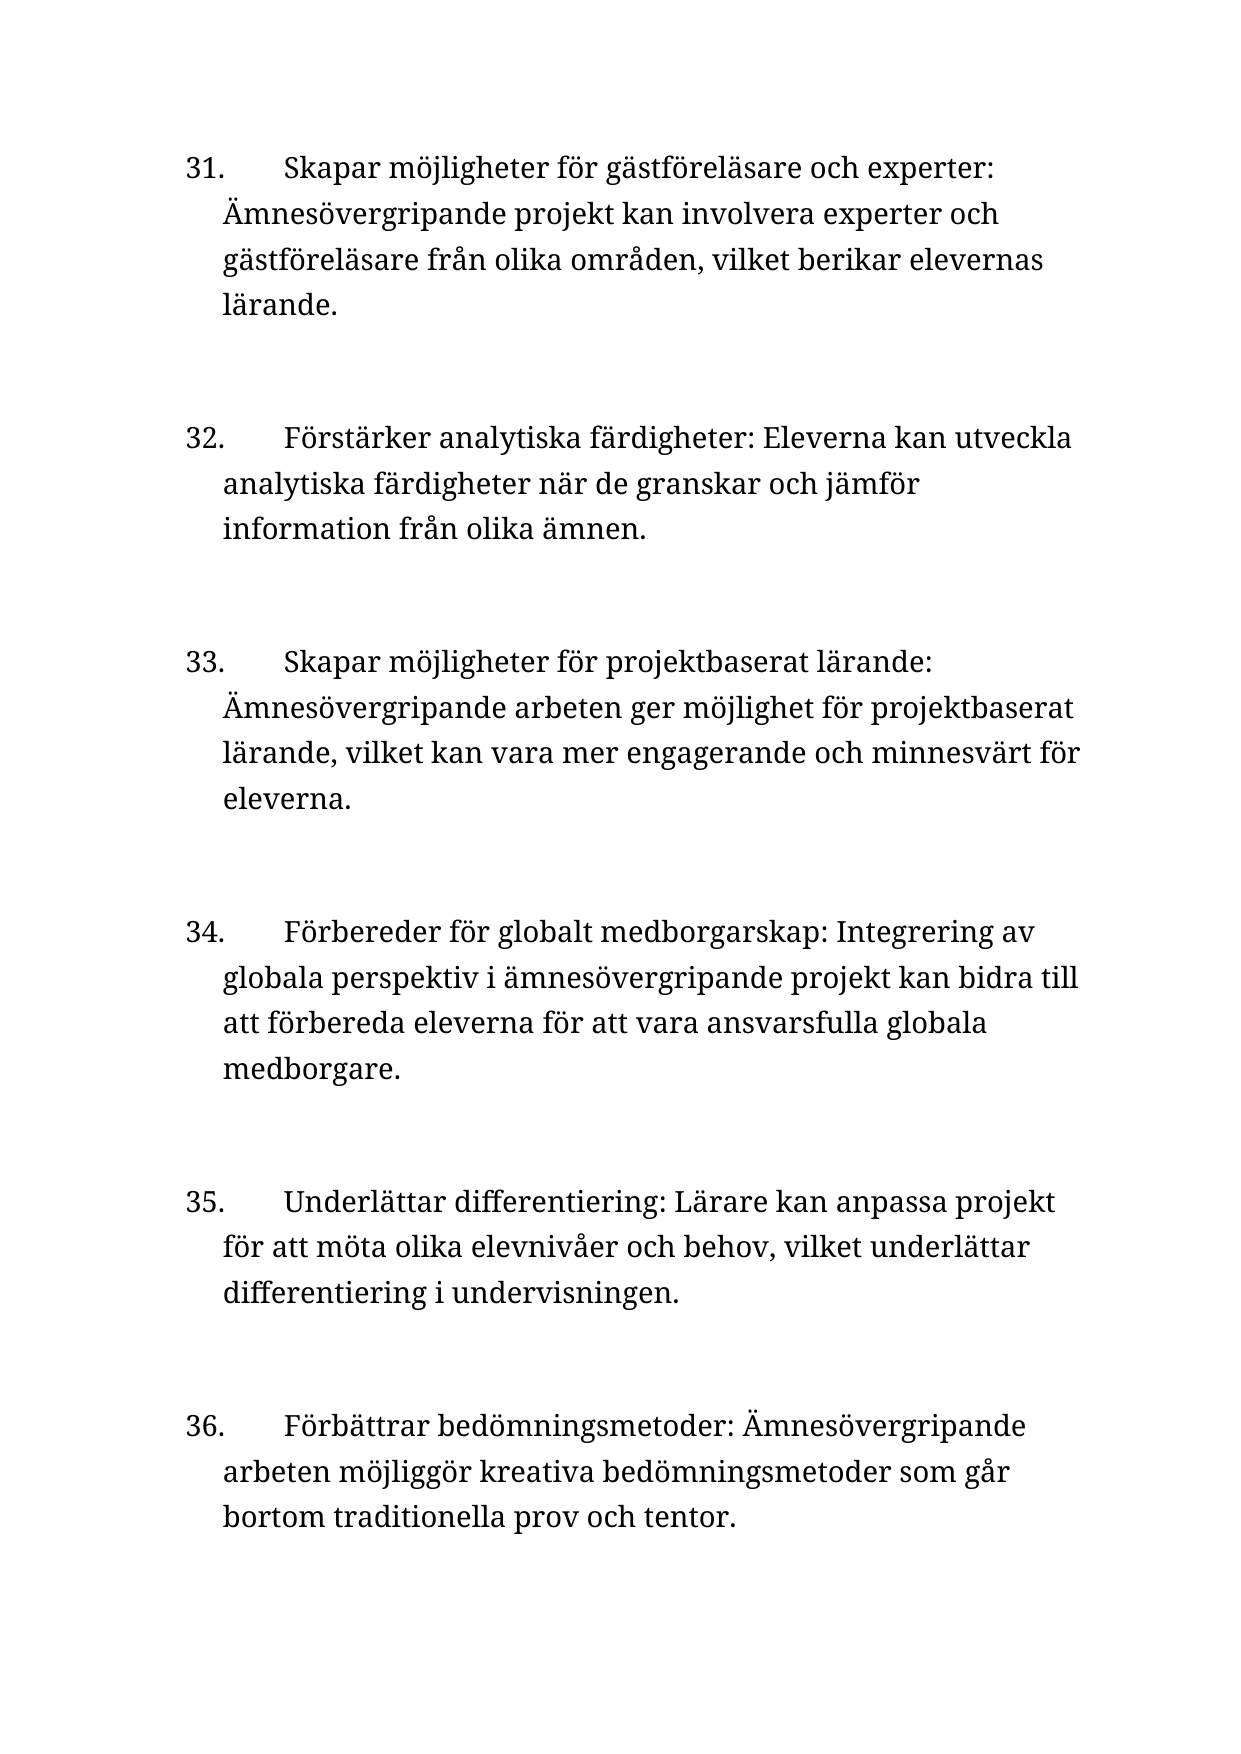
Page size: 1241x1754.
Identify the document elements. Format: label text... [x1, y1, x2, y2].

list Förbereder för globalt medborgarskap: Integrering av globala perspektiv i ämnesövergripande projekt kan bidra till att förbereda eleverna för att vara ansvarsfulla globala medborgare. [185, 911, 1093, 1088]
list Förstärker analytiska färdigheter: Eleverna kan utveckla analytiska färdigheter när de granskar och jämför information från olika ämnen. [185, 417, 1093, 548]
list Skapar möjligheter för gästföreläsare och experter: Ämnesövergripande projekt kan involvera experter och gästföreläsare från olika områden, vilket berikar elevernas lärande. [185, 148, 1093, 324]
list Underlättar differentiering: Lärare kan anpassa projekt för att möta olika elevnivåer och behov, vilket underlättar differentiering i undervisningen. [185, 1181, 1093, 1312]
list Skapar möjligheter för projektbaserat lärande: Ämnesövergripande arbeten ger möjlighet för projektbaserat lärande, vilket kan vara mer engagerande och minnesvärt för eleverna. [185, 642, 1093, 818]
list Förbättrar bedömningsmetoder: Ämnesövergripande arbeten möjliggör kreativa bedömningsmetoder som går bortom traditionella prov och tentor. [185, 1405, 1093, 1536]
